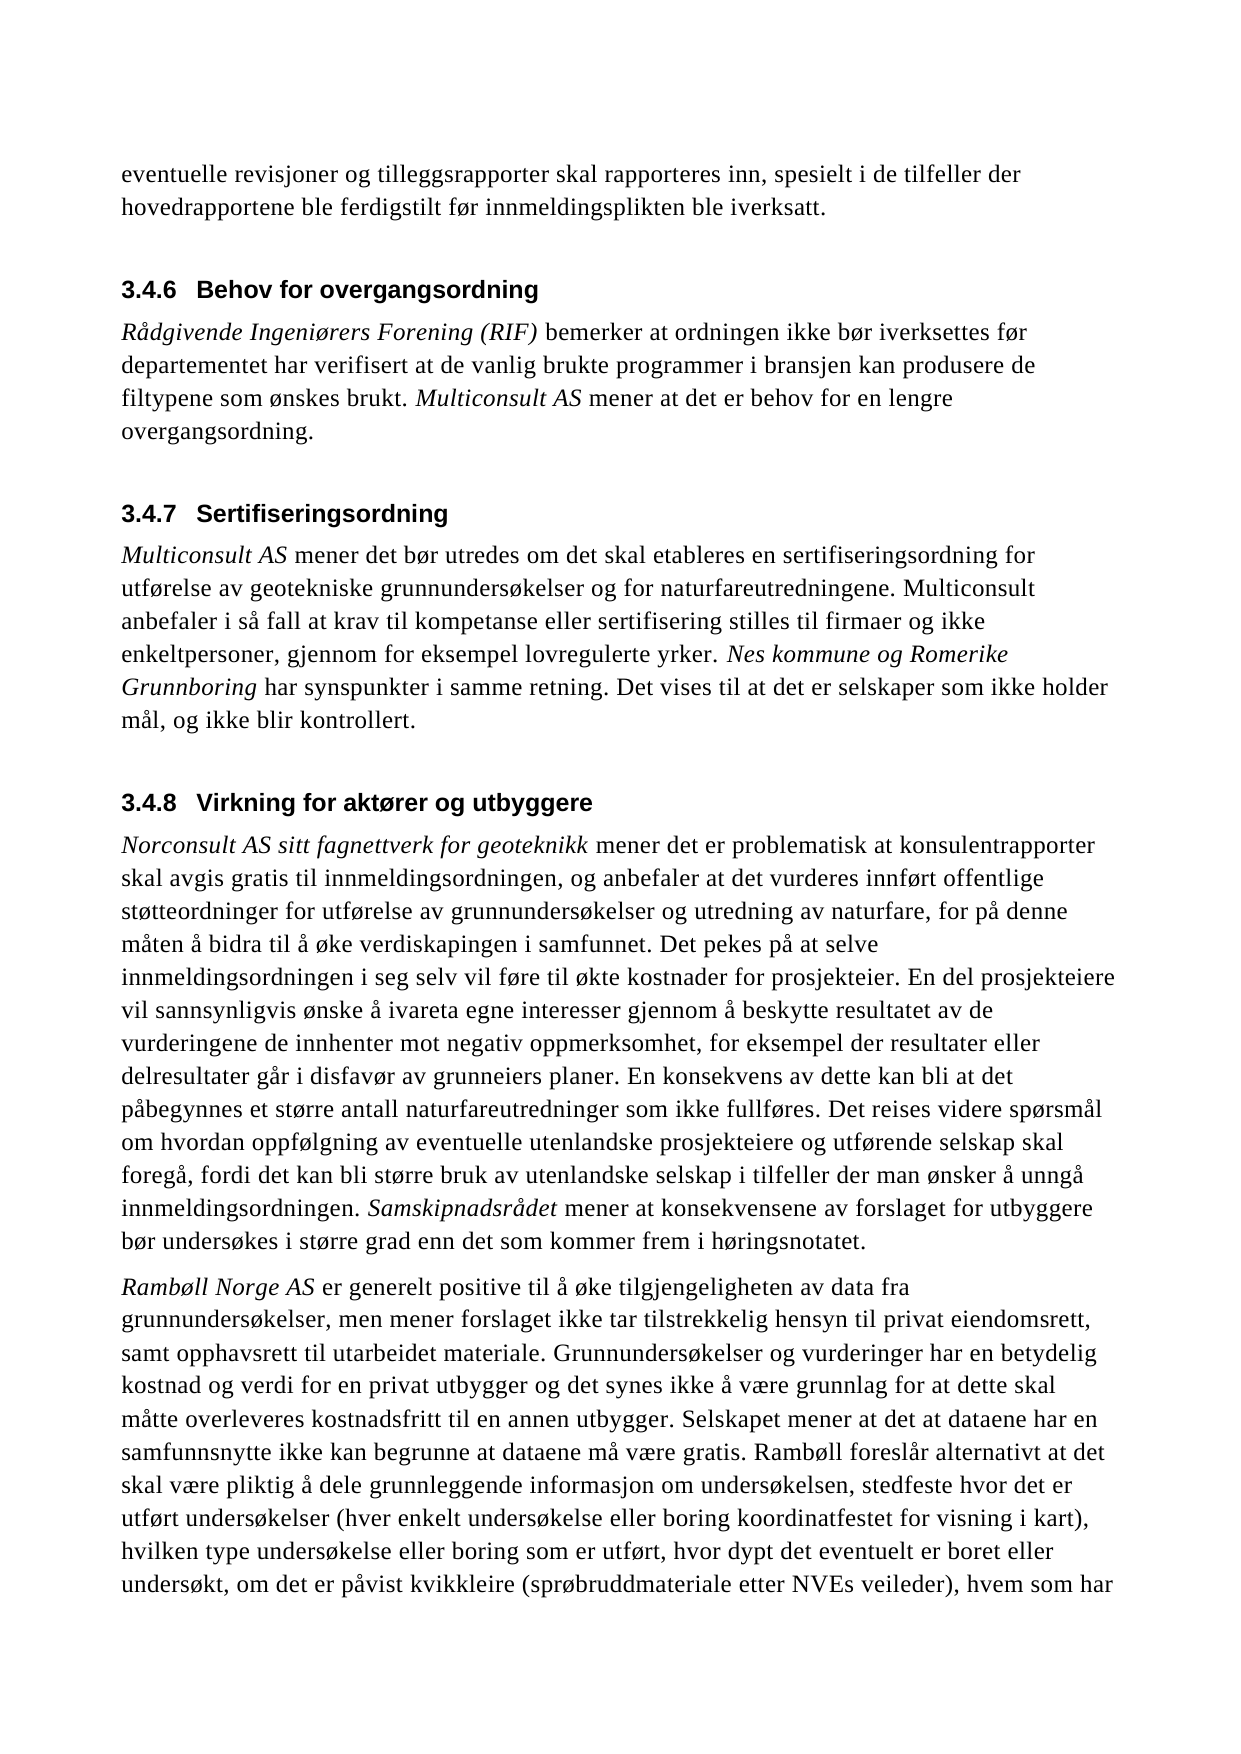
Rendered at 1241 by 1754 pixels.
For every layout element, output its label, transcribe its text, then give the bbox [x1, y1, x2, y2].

subtitle Sertifiseringsordning [121, 499, 1119, 528]
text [121, 159, 1119, 221]
text Multiconsult AS mener det bør utredes om det skal etableres en sertifiseringsordning for utførelse av geotekniske grunnundersøkelser og for naturfareutredningene. Multiconsult anbefaler i så fall at krav til kompetanse eller sertifisering stilles til firmaer og ikke enkeltpersoner, gjennom for eksempel lovregulerte yrker. Nes kommune og Romerike Grunnboring har synspunkter i samme retning. Det vises til at det er selskaper som ikke holder mål, og ikke blir kontrollert. [121, 540, 1119, 734]
subtitle Virkning for aktører og utbyggere [121, 788, 1119, 817]
text Rådgivende Ingeniørers Forening (RIF) bemerker at ordningen ikke bør iverksettes før departementet har verifisert at de vanlig brukte programmer i bransjen kan produsere de filtypene som ønskes brukt. Multiconsult AS mener at det er behov for en lengre overgangsordning. [121, 317, 1119, 445]
text Norconsult AS sitt fagnettverk for geoteknikk mener det er problematisk at konsulentrapporter skal avgis gratis til innmeldingsordningen, og anbefaler at det vurderes innført offentlige støtteordninger for utførelse av grunnundersøkelser og utredning av naturfare, for på denne måten å bidra til å øke verdiskapingen i samfunnet. Det pekes på at selve innmeldingsordningen i seg selv vil føre til økte kostnader for prosjekteier. En del prosjekteiere vil sannsynligvis ønske å ivareta egne interesser gjennom å beskytte resultatet av de vurderingene de innhenter mot negativ oppmerksomhet, for eksempel der resultater eller delresultater går i disfavør av grunneiers planer. En konsekvens av dette kan bli at det påbegynnes et større antall naturfareutredninger som ikke fullføres. Det reises videre spørsmål om hvordan oppfølgning av eventuelle utenlandske prosjekteiere og utførende selskap skal foregå, fordi det kan bli større bruk av utenlandske selskap i tilfeller der man ønsker å unngå innmeldingsordningen. Samskipnadsrådet mener at konsekvensene av forslaget for utbyggere bør undersøkes i større grad enn det som kommer frem i høringsnotatet. [121, 830, 1119, 1255]
subtitle Behov for overgangsordning [121, 276, 1119, 304]
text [121, 1272, 1119, 1597]
